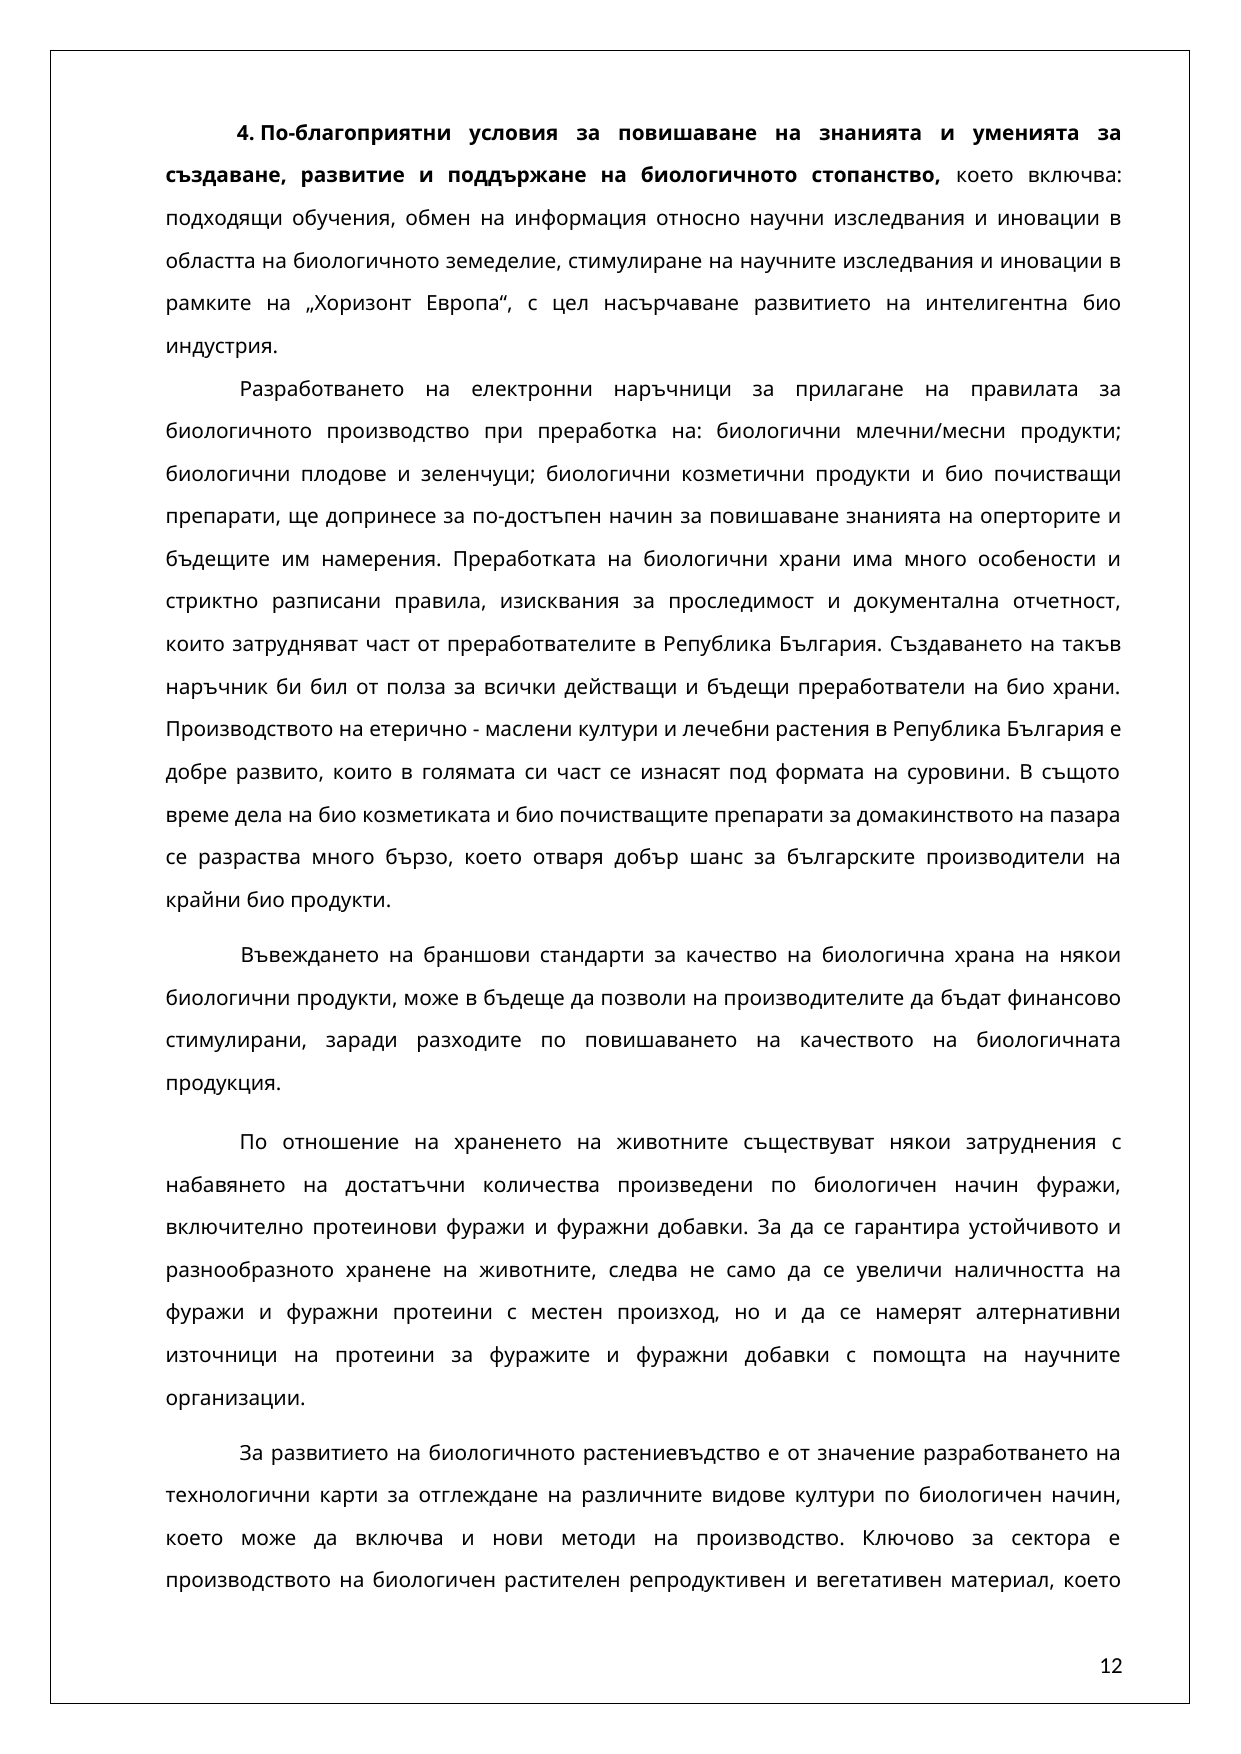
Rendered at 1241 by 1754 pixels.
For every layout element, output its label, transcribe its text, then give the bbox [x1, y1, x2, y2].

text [165, 1438, 1122, 1594]
text Разработването на електронни наръчници за прилагане на правилата за биологичното производство при преработка на: биологични млечни/месни продукти; биологични плодове и зеленчуци; биологични козметични продукти и био почистващи препарати, ще допринесе за по-достъпен начин за повишаване знанията на оперторите и бъдещите им намерения. Преработката на биологични храни има много особености и стриктно разписани правила, изисквания за проследимост и документална отчетност, които затрудняват част от преработвателите в Република България. Създаването на такъв наръчник би бил от полза за всички действащи и бъдещи преработватели на био храни. Производството на етерично - маслени култури и лечебни растения в Република България е добре развито, които в голямата си част се изнасят под формата на суровини. В същото време дела на био козметиката и био почистващите препарати за домакинството на пазара се разраства много бързо, което отваря добър шанс за българските производители на крайни био продукти. [165, 374, 1122, 913]
text По отношение на храненето на животните съществуват някои затруднения с набавянето на достатъчни количества произведени по биологичен начин фуражи, включително протеинови фуражи и фуражни добавки. За да се гарантира устойчивото и разнообразното хранене на животните, следва не само да се увеличи наличността на фуражи и фуражни протеини с местен произход, но и да се намерят алтернативни източници на протеини за фуражите и фуражни добавки с помощта на научните организации. [165, 1127, 1122, 1411]
subtitle По-благоприятни условия за повишаване на знанията и уменията за създаване, развитие и поддържане на биологичното стопанство, което включва: подходящи обучения, обмен на информация относно научни изследвания и иновации в областта на биологичното земеделие, стимулиране на научните изследвания и иновации в рамките на „Хоризонт Европа“, с цел насърчаване развитието на интелигентна био индустрия. [165, 118, 1122, 359]
text Въвеждането на браншови стандарти за качество на биологична храна на някои биологични продукти, може в бъдеще да позволи на производителите да бъдат финансово стимулирани, заради разходите по повишаването на качеството на биологичната продукция. [165, 940, 1122, 1096]
